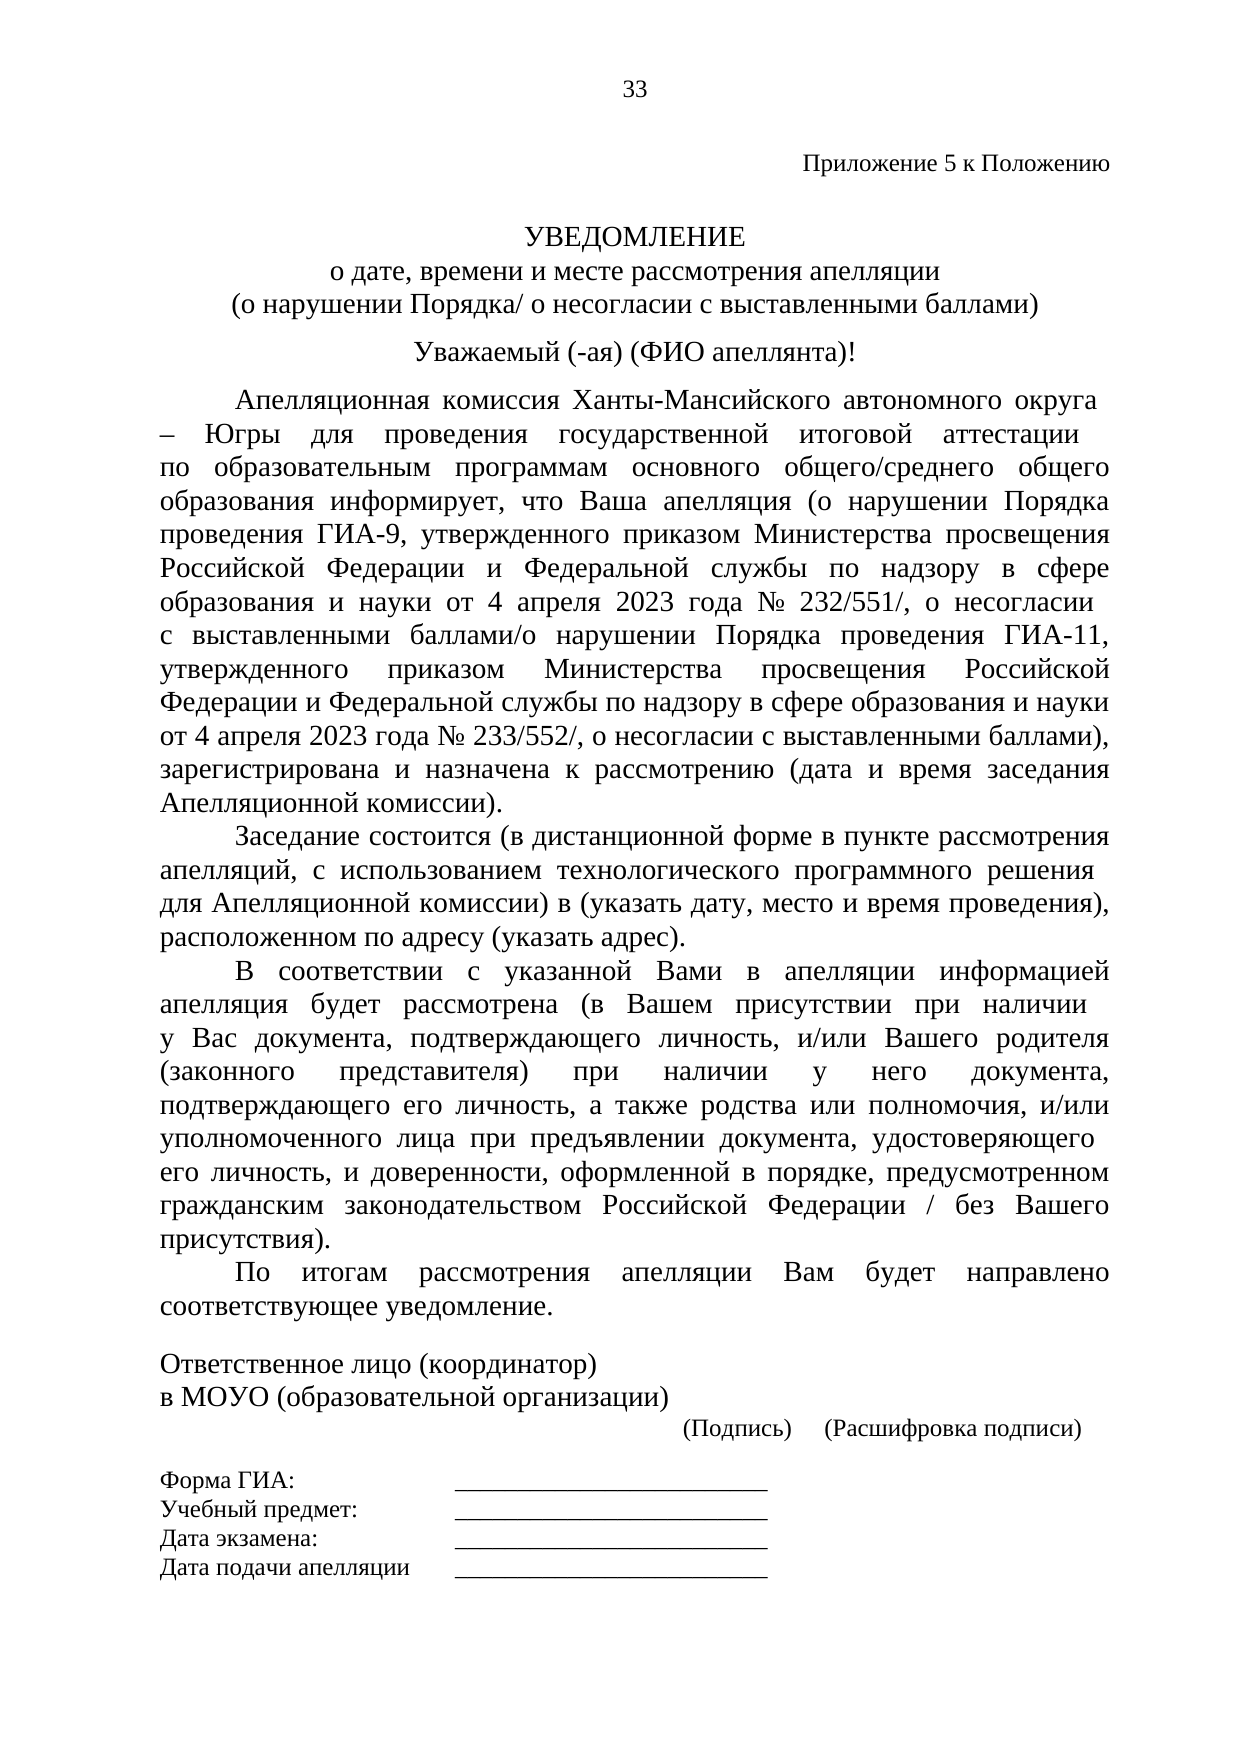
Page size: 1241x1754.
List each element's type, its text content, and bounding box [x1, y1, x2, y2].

text Апелляционная комиссия Ханты-Мансийского автономного округа – Югры для проведения государственной итоговой аттестации по образовательным программам основного общего/среднего общего образования информирует, что Ваша апелляция (о нарушении Порядка проведения ГИА-9, утвержденного приказом Министерства просвещения Российской Федерации и Федеральной службы по надзору в сфере образования и науки от 4 апреля 2023 года № 232/551/, о несогласии с выставленными баллами/о нарушении Порядка проведения ГИА-11, утвержденного приказом Министерства просвещения Российской Федерации и Федеральной службы по надзору в сфере образования и науки от 4 апреля 2023 года № 233/552/, о несогласии с выставленными баллами), зарегистрирована и назначена к рассмотрению (дата и время заседания Апелляционной комиссии). [159, 382, 1110, 818]
text (Подпись) (Расшифровка подписи) [159, 1413, 1110, 1442]
text Заседание состоится (в дистанционной форме в пункте рассмотрения апелляций, с использованием технологического программного решения для Апелляционной комиссии) в (указать дату, место и время проведения), расположенном по адресу (указать адрес). [159, 818, 1110, 953]
text Уважаемый (-ая) (ФИО апеллянта)! [159, 334, 1110, 368]
text Форма ГИА: _________________________ [159, 1466, 1110, 1494]
text УВЕДОМЛЕНИЕ [159, 219, 1110, 253]
text (о нарушении Порядка/ о несогласии с выставленными баллами) [159, 287, 1110, 320]
text По итогам рассмотрения апелляции Вам будет направлено соответствующее уведомление. [159, 1254, 1110, 1322]
text Учебный предмет: _________________________ [159, 1494, 1110, 1523]
text в МОУО (образовательной организации) [159, 1379, 1110, 1413]
text В соответствии с указанной Вами в апелляции информацией апелляция будет рассмотрена (в Вашем присутствии при наличии у Вас документа, подтверждающего личность, и/или Вашего родителя (законного представителя) при наличии у него документа, подтверждающего его личность, а также родства или полномочия, и/или уполномоченного лица при предъявлении документа, удостоверяющего его личность, и доверенности, оформленной в порядке, предусмотренном гражданским законодательством Российской Федерации / без Вашего присутствия). [159, 953, 1110, 1254]
text Ответственное лицо (координатор) [159, 1346, 1110, 1379]
text Приложение 5 к Положению [159, 148, 1110, 176]
text Дата подачи апелляции _________________________ [159, 1552, 1110, 1581]
text Дата экзамена: _________________________ [159, 1523, 1110, 1552]
text о дате, времени и месте рассмотрения апелляции [159, 253, 1110, 287]
